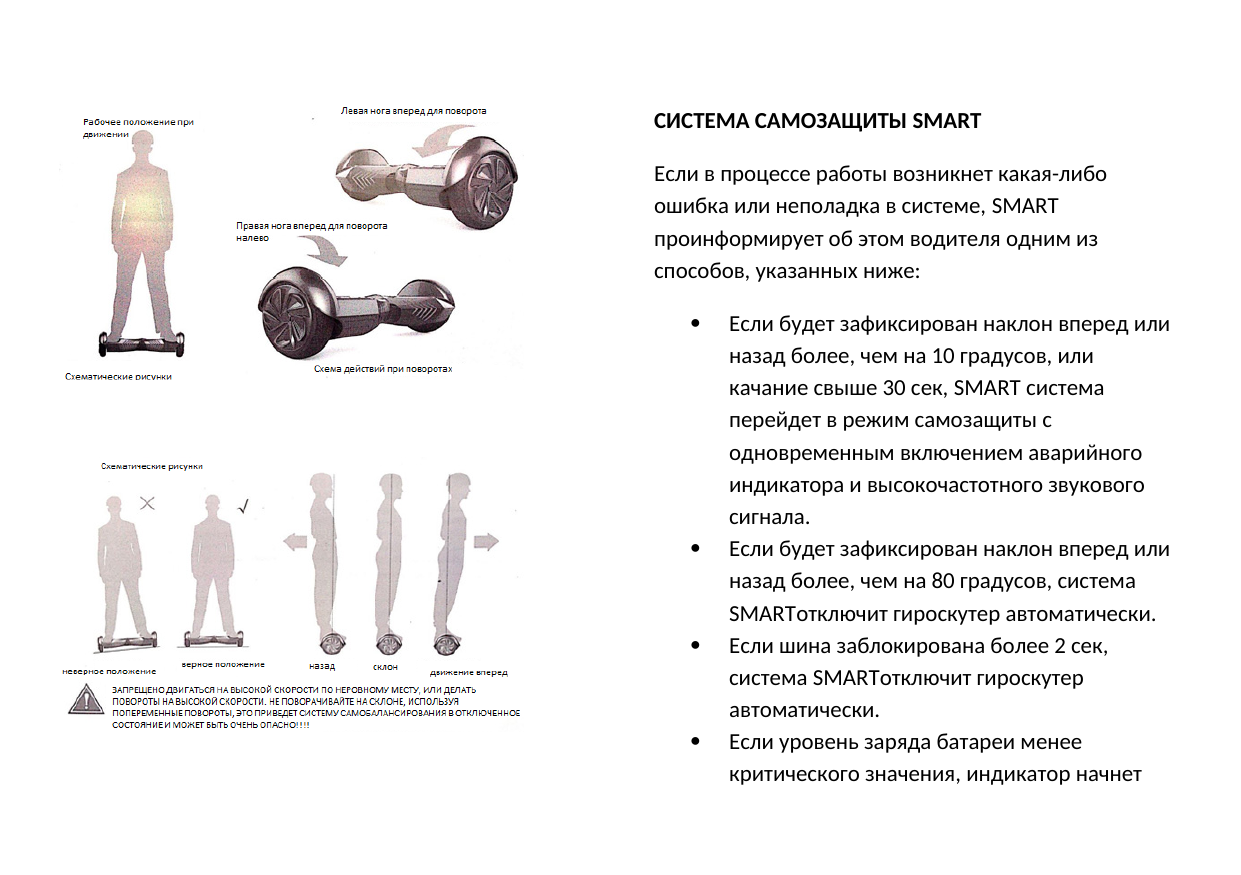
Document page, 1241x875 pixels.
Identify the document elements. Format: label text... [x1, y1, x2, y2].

list Если будет зафиксирован наклон вперед или назад более, чем на 10 градусов, или качание свыше 30 сек, SMART система перейдет в режим самозащиты с одновременным включением аварийного индикатора и высокочастотного звукового сигнала. [691, 309, 1175, 530]
text Если в процессе работы возникнет какая-либо ошибка или неполадка в системе, SMART проинформирует об этом водителя одним из способов, указанных ниже: [654, 159, 1175, 284]
picture [59, 457, 525, 732]
list Если будет зафиксирован наклон вперед или назад более, чем на 80 градусов, система SMARTотключит гироскутер автоматически. [691, 534, 1175, 627]
list Если шина заблокирована более 2 сек, система SMARTотключит гироскутер автоматически. [691, 631, 1175, 723]
text СИСТЕМА САМОЗАЩИТЫ SMART [654, 106, 1175, 134]
picture [59, 106, 524, 380]
list Если уровень заряда батареи менее критического значения, индикатор начнет мигать, информируя о необходимости зарядки. [691, 727, 1175, 788]
